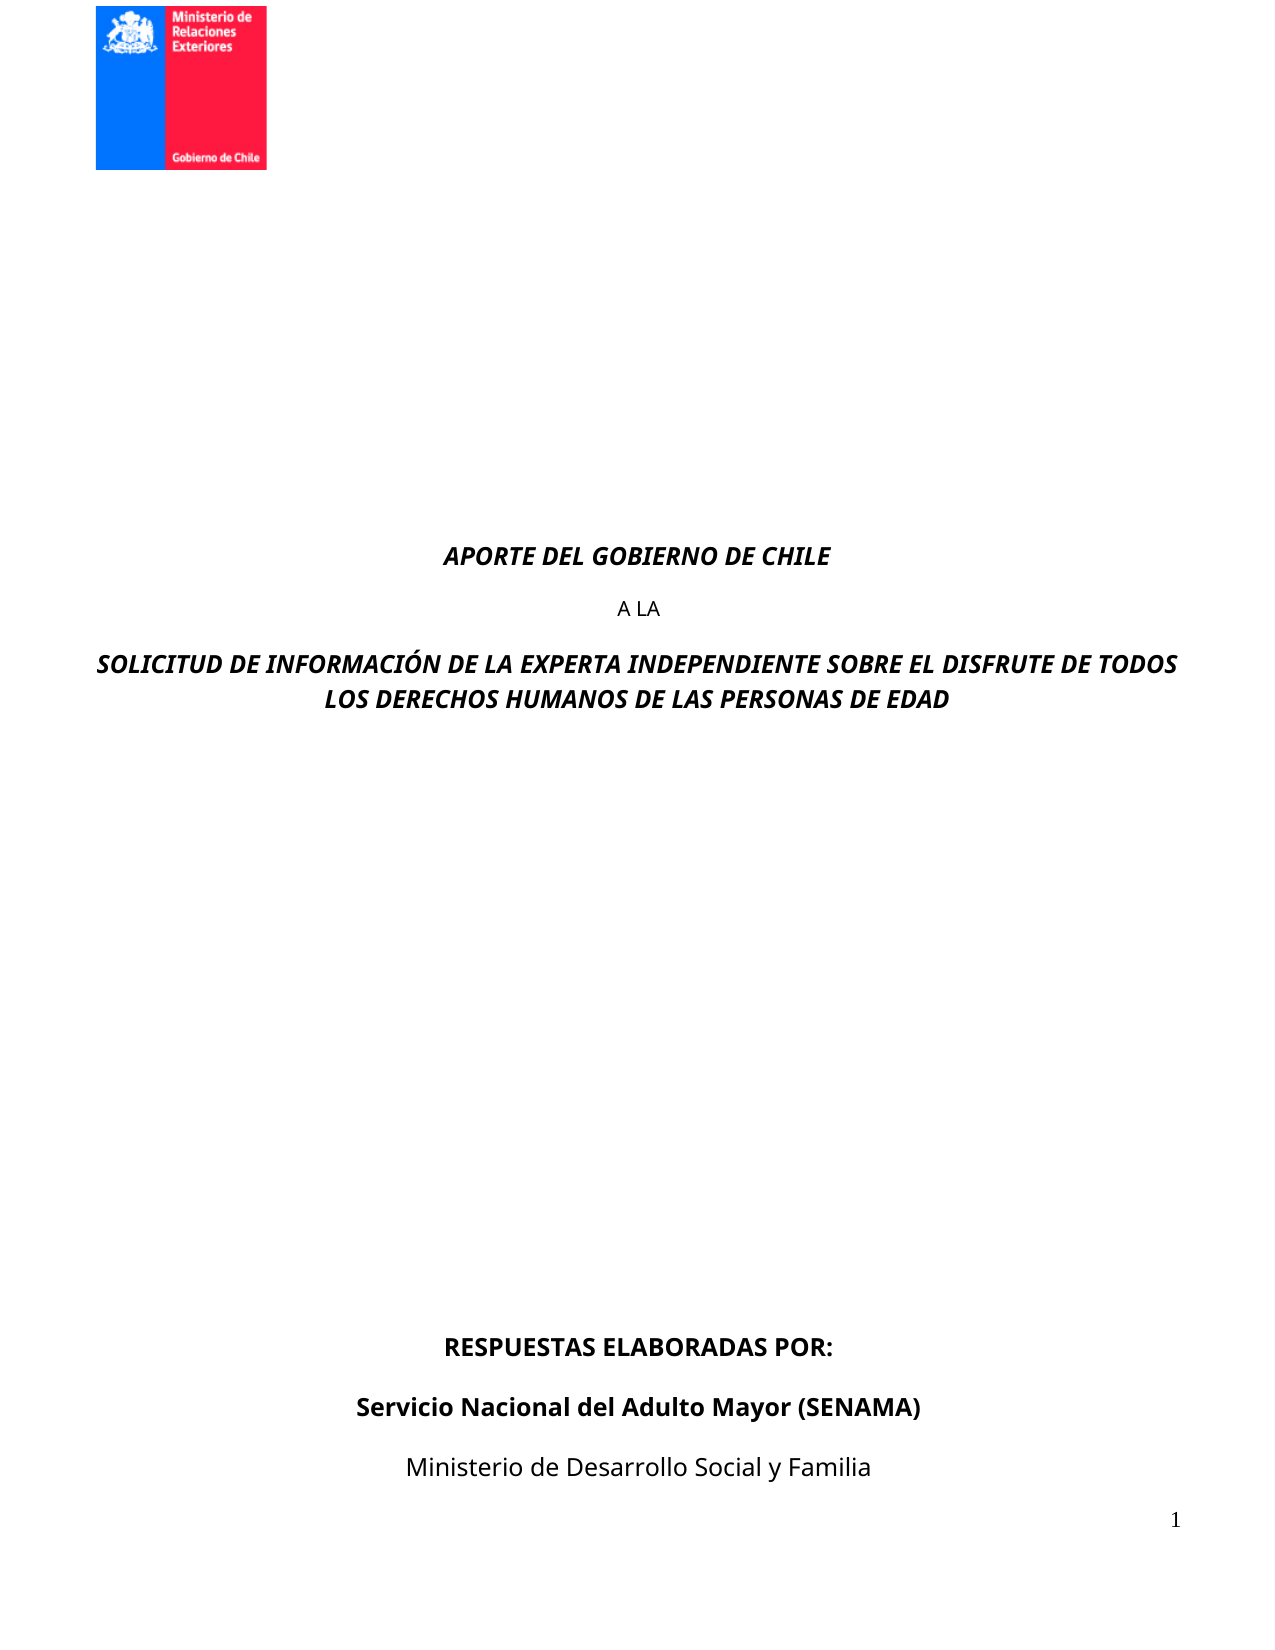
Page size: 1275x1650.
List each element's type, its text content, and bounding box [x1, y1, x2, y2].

text A LA [96, 594, 1181, 622]
text Ministerio de Desarrollo Social y Familia [96, 1449, 1181, 1483]
text SOLICITUD DE INFORMACIÓN DE LA EXPERTA INDEPENDIENTE SOBRE EL DISFRUTE DE TODOS LOS DERECHOS HUMANOS DE LAS PERSONAS DE EDAD [96, 647, 1181, 715]
picture [95, 6, 267, 170]
text RESPUESTAS ELABORADAS POR: [96, 1329, 1181, 1363]
text Servicio Nacional del Adulto Mayor (SENAMA) [96, 1389, 1181, 1423]
text APORTE DEL GOBIERNO DE CHILE [96, 539, 1181, 573]
